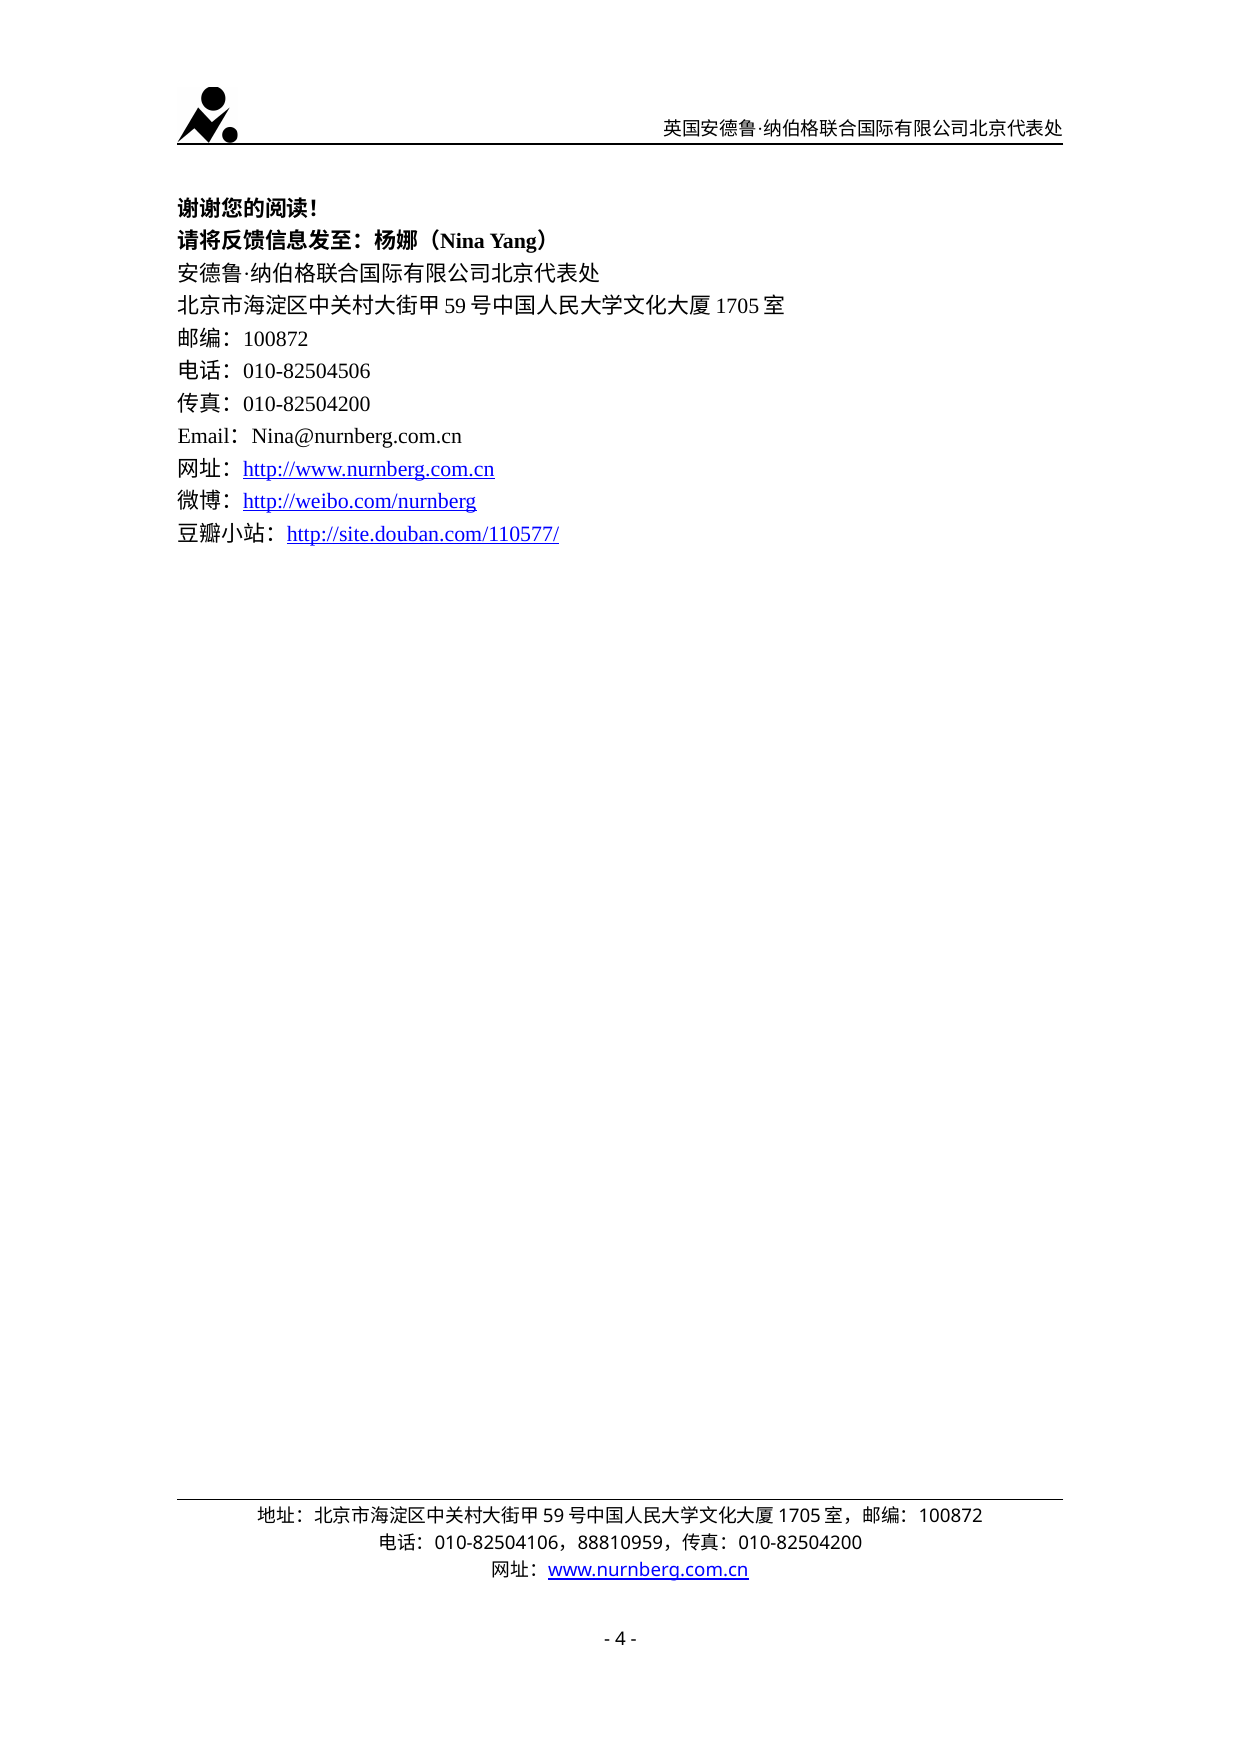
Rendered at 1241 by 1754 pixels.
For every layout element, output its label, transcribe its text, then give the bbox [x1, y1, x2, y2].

text 电话：010-82504506 [177, 353, 1063, 385]
text 豆瓣小站：http://site.douban.com/110577/ [177, 515, 1063, 548]
text 安德鲁·纳伯格联合国际有限公司北京代表处 [177, 255, 1063, 288]
text 北京市海淀区中关村大街甲59号中国人民大学文化大厦1705室 [177, 288, 1063, 320]
picture [177, 87, 238, 143]
text 传真：010-82504200 [177, 385, 1063, 418]
text 邮编：100872 [177, 320, 1063, 353]
text 网址：http://www.nurnberg.com.cn 微博：http://weibo.com/nurnberg [177, 450, 1063, 515]
text 谢谢您的阅读！ [177, 190, 1063, 223]
text 请将反馈信息发至：杨娜（Nina Yang） [177, 223, 1063, 255]
text Email：Nina@nurnberg.com.cn [177, 418, 1063, 450]
